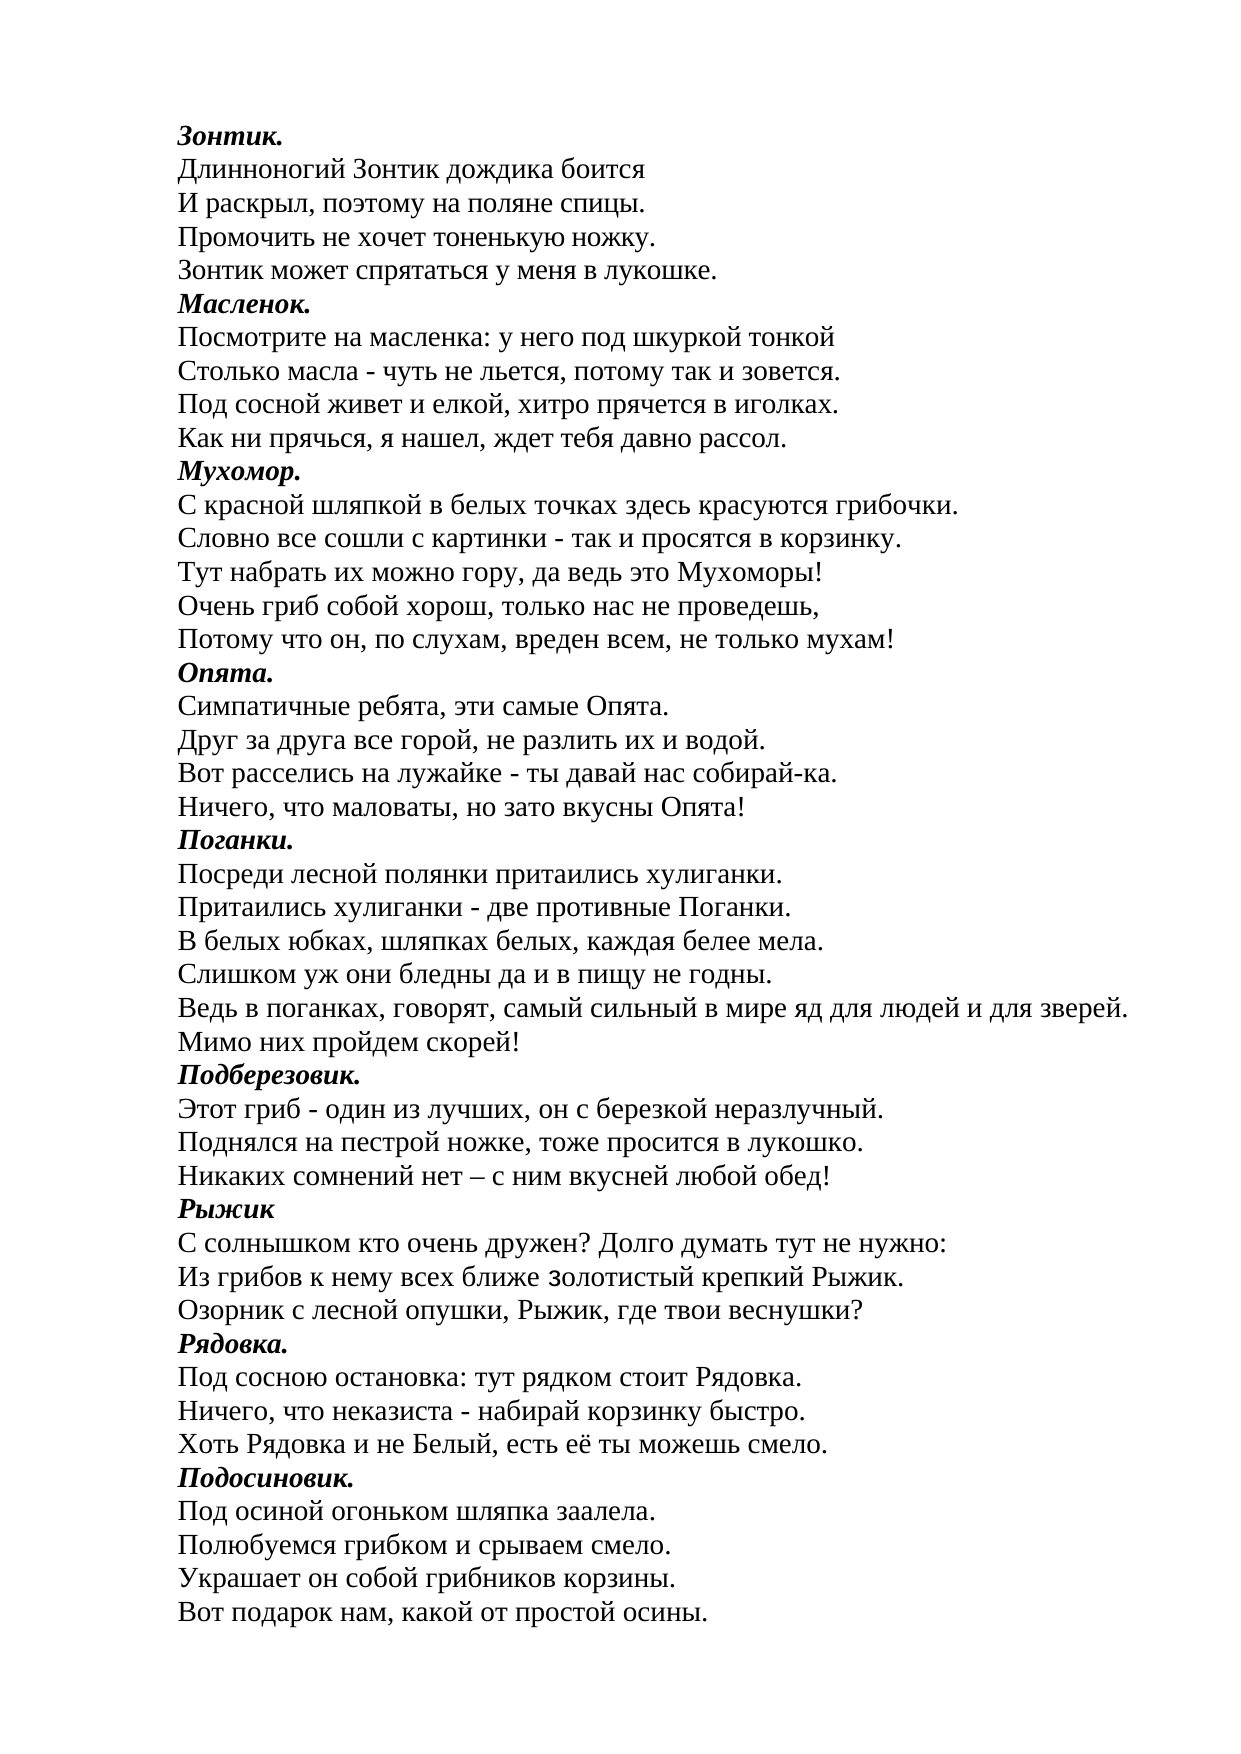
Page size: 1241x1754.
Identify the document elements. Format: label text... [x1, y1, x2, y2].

text С красной шляпкой в белых точках здесь красуются грибочки. [177, 487, 1152, 521]
text Подберезовик. [177, 1057, 1152, 1091]
text Опята. [177, 655, 1152, 688]
text Подосиновик. [177, 1460, 1152, 1493]
text Вот подарок нам, какой от простой осины. [177, 1594, 1152, 1628]
text Притаились хулиганки - две противные Поганки. [177, 889, 1152, 923]
text Зонтик. [177, 118, 1152, 152]
text Друг за друга все горой, не разлить их и водой. [177, 722, 1152, 755]
text С солнышком кто очень дружен? Долго думать тут не нужно: [177, 1225, 1152, 1258]
text Очень гриб собой хорош, только нас не проведешь, [177, 588, 1152, 621]
text Поганки. [177, 822, 1152, 856]
text Рядовка. [177, 1326, 1152, 1359]
text Ничего, что маловаты, но зато вкусны Опята! [177, 789, 1152, 822]
text Никаких сомнений нет – с ним вкусней любой обед! [177, 1158, 1152, 1191]
text Рыжик [177, 1191, 1152, 1225]
text Промочить не хочет тоненькую ножку. [177, 219, 952, 252]
text Тут набрать их можно гору, да ведь это Мухоморы! [177, 554, 1152, 588]
text Поднялся на пестрой ножке, тоже просится в лукошко. [177, 1124, 1152, 1158]
text Как ни прячься, я нашел, ждет тебя давно рассол. [177, 420, 1152, 453]
text Столько масла - чуть не льется, потому так и зовется. [177, 353, 1152, 386]
text Длинноногий Зонтик дождика боится [177, 152, 952, 185]
text Под осиной огоньком шляпка заалела. [177, 1493, 1152, 1527]
text Слишком уж они бледны да и в пищу не годны. [177, 957, 1152, 990]
text Потому что он, по слухам, вреден всем, не только мухам! [177, 621, 1152, 655]
text Под сосною остановка: тут рядком стоит Рядовка. [177, 1359, 1152, 1393]
text Словно все сошли с картинки - так и просятся в корзинку. [177, 521, 1152, 554]
text Ведь в поганках, говорят, самый сильный в мире яд для людей и для зверей. Мимо них пройдем скорей! [177, 990, 1152, 1057]
text Этот гриб - один из лучших, он с березкой неразлучный. [177, 1091, 1152, 1124]
text Мухомор. [177, 453, 1152, 487]
text Украшает он собой грибников корзины. [177, 1561, 1152, 1594]
text Под сосной живет и елкой, хитро прячется в иголках. [177, 386, 1152, 420]
text Масленок. [177, 286, 1152, 319]
text Зонтик может спрятаться у меня в лукошке. [177, 252, 952, 286]
text В белых юбках, шляпках белых, каждая белее мела. [177, 923, 1152, 957]
text Озорник с лесной опушки, Рыжик, где твои веснушки? [177, 1292, 1152, 1326]
text Вот расселись на лужайке - ты давай нас собирай-ка. [177, 755, 1152, 789]
text Ничего, что неказиста - набирай корзинку быстро. [177, 1393, 1152, 1426]
text Хоть Рядовка и не Белый, есть её ты можешь смело. [177, 1426, 1152, 1460]
text Симпатичные ребята, эти самые Опята. [177, 688, 1152, 722]
text Посмотрите на масленка: у него под шкуркой тонкой [177, 319, 1152, 353]
text Полюбуемся грибком и срываем смело. [177, 1527, 1152, 1561]
text И раскрыл, поэтому на поляне спицы. [177, 185, 952, 219]
text Из грибов к нему всех ближе золотистый крепкий Рыжик. [177, 1258, 1152, 1292]
text Посреди лесной полянки притаились хулиганки. [177, 856, 1152, 889]
